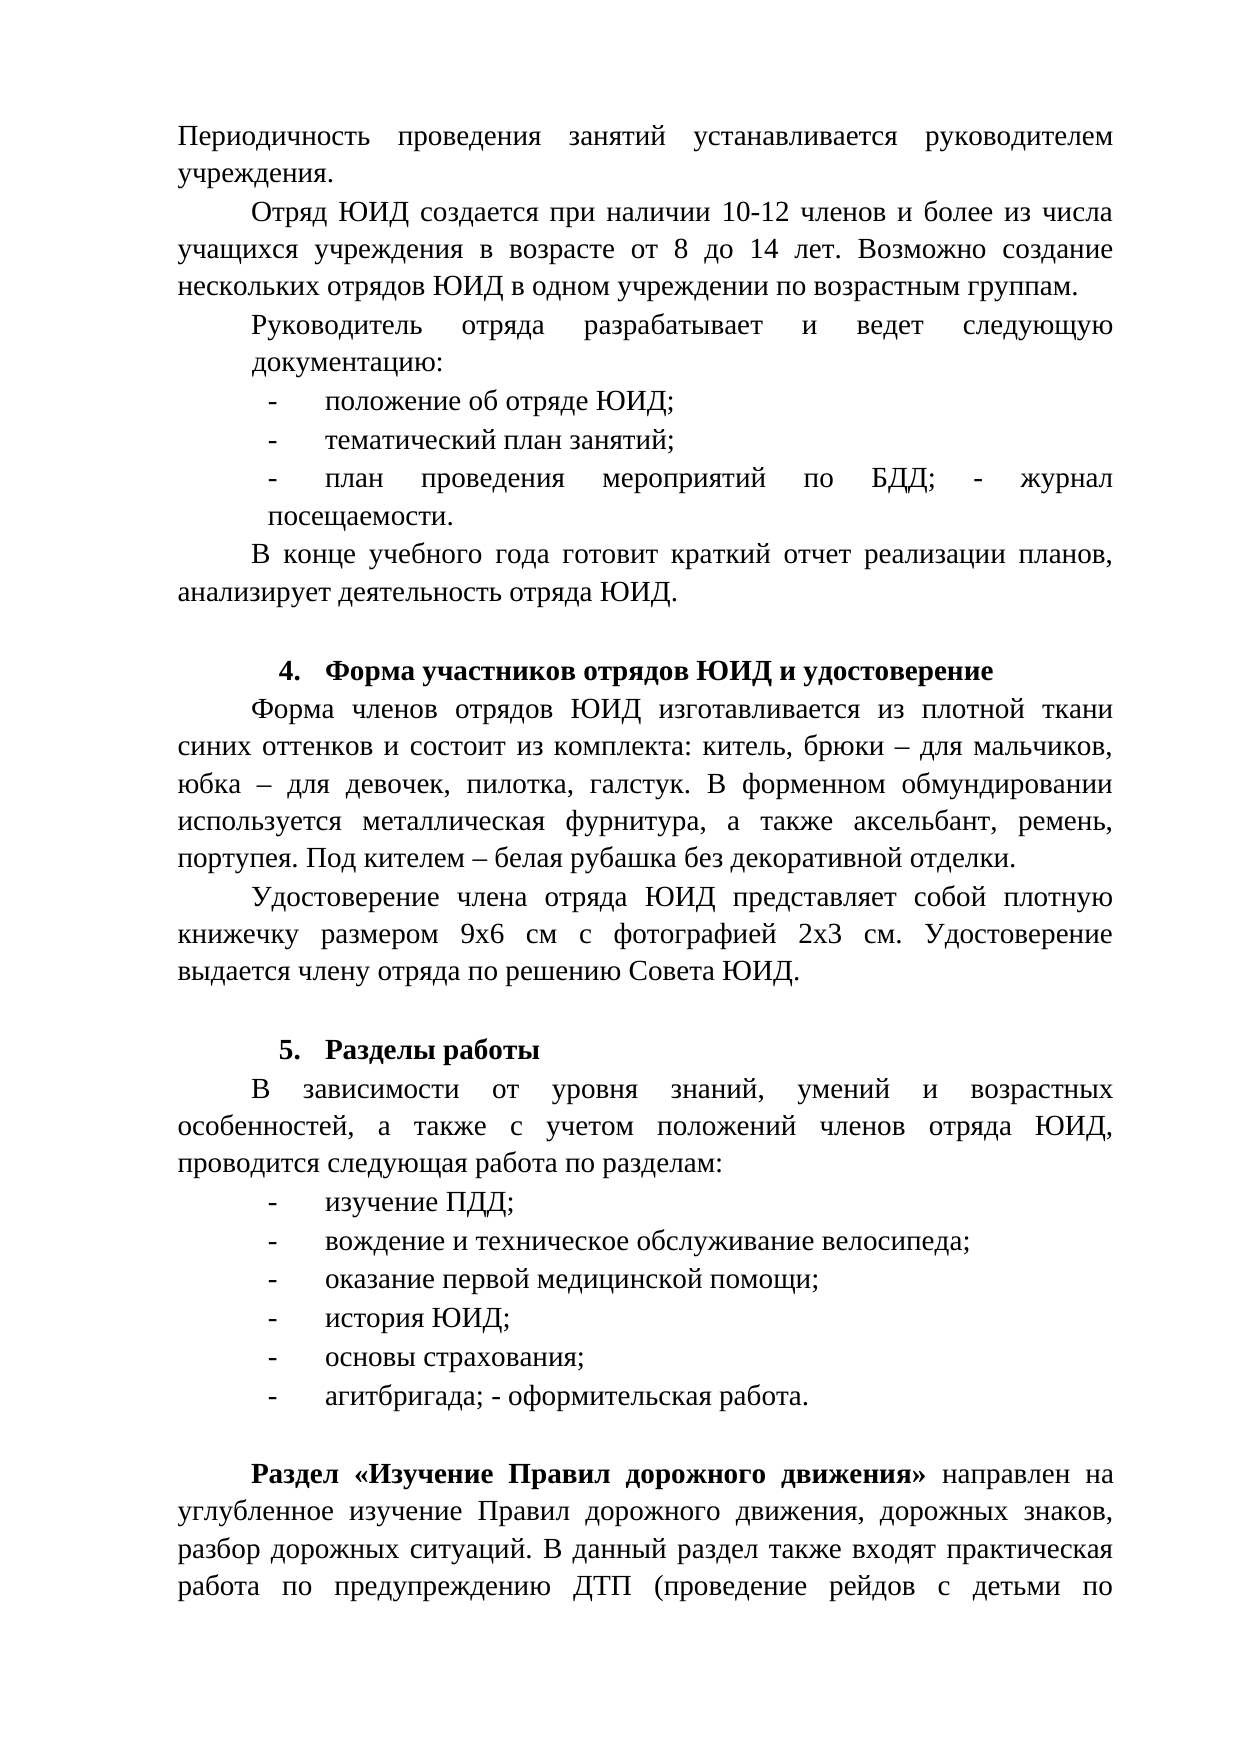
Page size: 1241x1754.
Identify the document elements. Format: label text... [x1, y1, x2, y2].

text Отряд ЮИД создается при наличии 10-12 членов и более из числа учащихся учреждения в возрасте от 8 до 14 лет. Возможно создание нескольких отрядов ЮИД в одном учреждении по возрастным группам. [177, 194, 1114, 302]
list агитбригада; - оформительская работа. [268, 1378, 1114, 1411]
list вождение и техническое обслуживание велосипеда; [268, 1223, 1114, 1256]
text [177, 1456, 1114, 1601]
list изучение ПДД; [268, 1184, 1114, 1217]
list положение об отряде ЮИД; [268, 383, 1114, 417]
text В конце учебного года готовит краткий отчет реализации планов, анализирует деятельность отряда ЮИД. [177, 537, 1114, 607]
text Руководитель отряда разрабатывает и ведет следующую документацию: [251, 307, 1114, 378]
list тематический план занятий; [268, 422, 1114, 455]
text Удостоверение члена отряда ЮИД представляет собой плотную книжечку размером 9х6 см с фотографией 2х3 см. Удостоверение выдается члену отряда по решению Совета ЮИД. [177, 879, 1114, 987]
list Разделы работы [279, 1032, 1152, 1066]
list Форма участников отрядов ЮИД и удостоверение [279, 653, 1152, 687]
text В зависимости от уровня знаний, умений и возрастных особенностей, а также с учетом положений членов отряда ЮИД, проводится следующая работа по разделам: [177, 1071, 1114, 1179]
list основы страхования; [268, 1339, 1114, 1372]
text Форма членов отрядов ЮИД изготавливается из плотной ткани синих оттенков и состоит из комплекта: китель, брюки – для мальчиков, юбка – для девочек, пилотка, галстук. В форменном обмундировании используется металлическая фурнитура, а также аксельбант, ремень, портупея. Под кителем – белая рубашка без декоративной отделки. [177, 691, 1114, 874]
list план проведения мероприятий по БДД; - журнал посещаемости. [268, 461, 1114, 531]
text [177, 118, 1114, 189]
list история ЮИД; [268, 1300, 1114, 1334]
list оказание первой медицинской помощи; [268, 1261, 1114, 1295]
